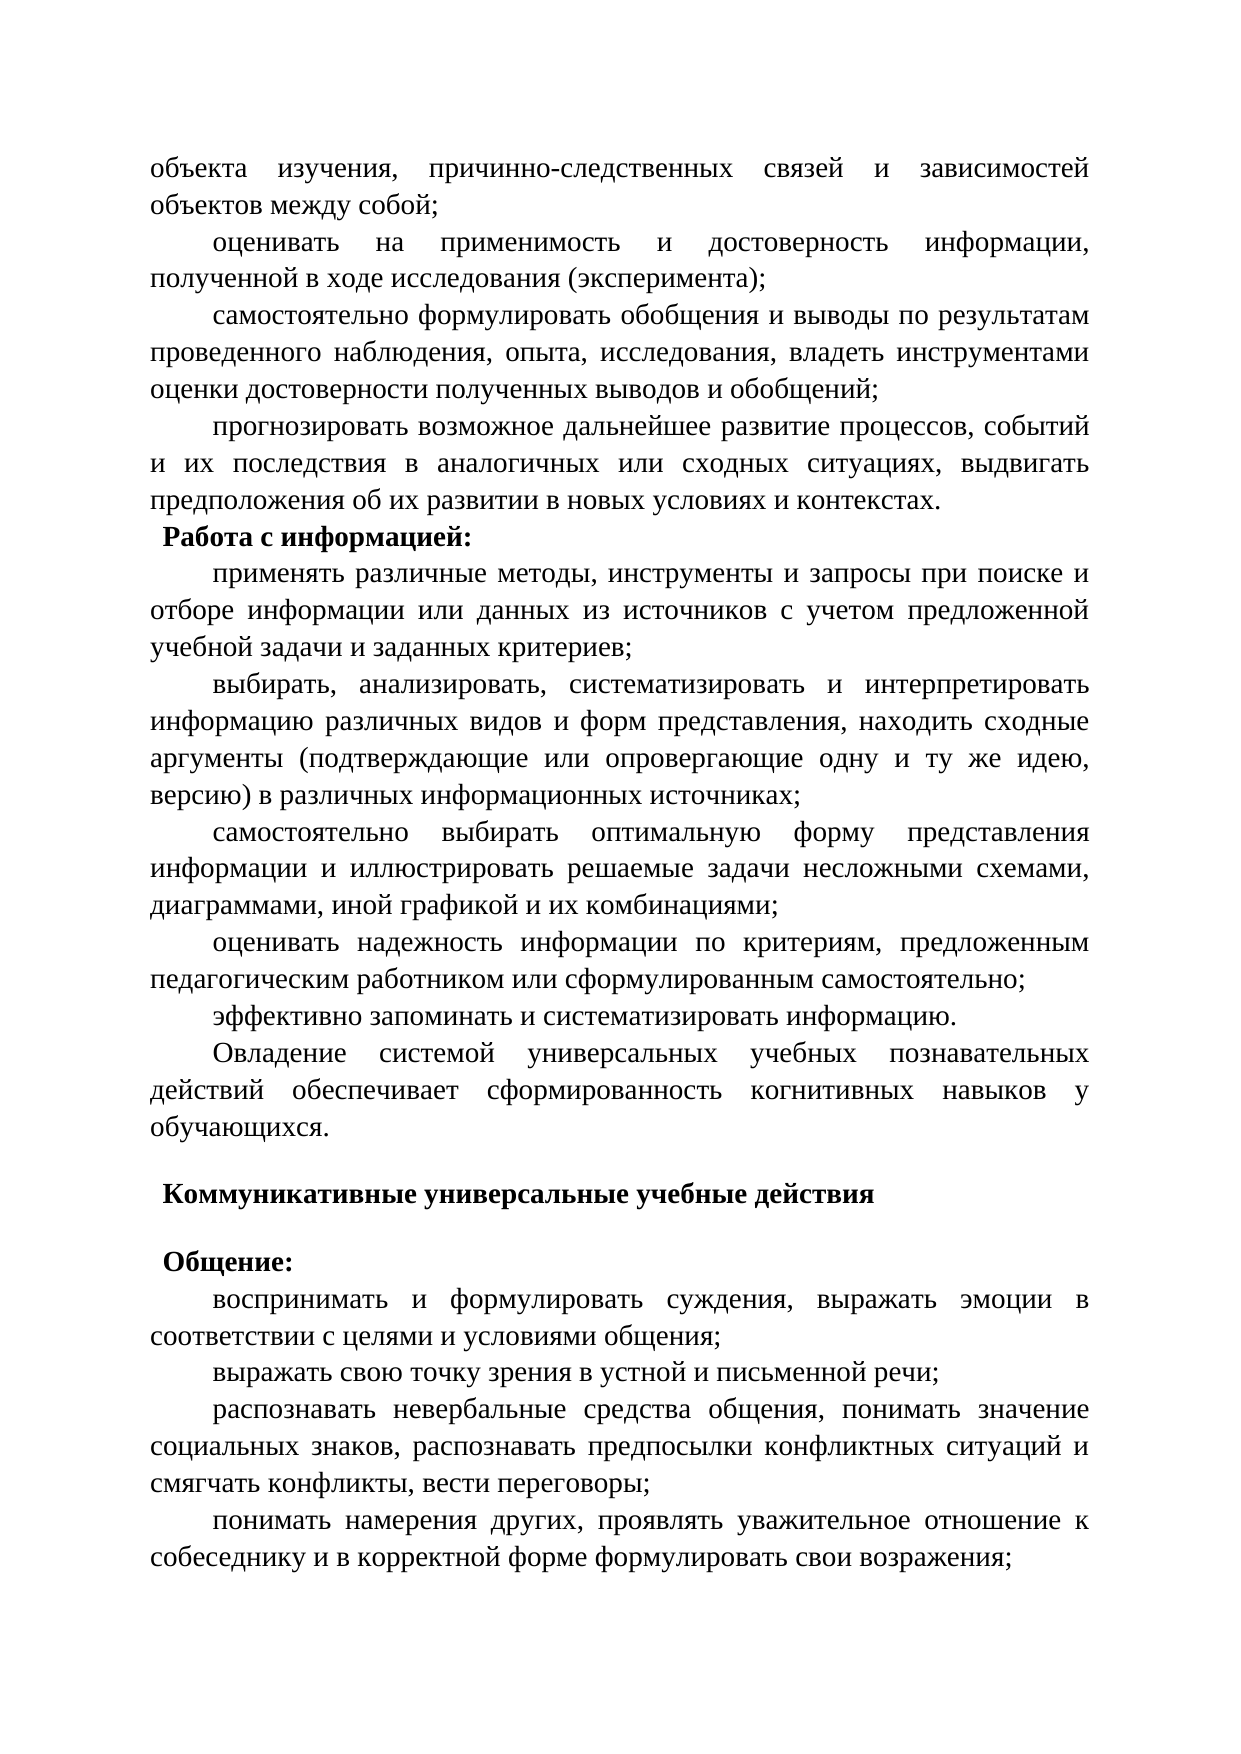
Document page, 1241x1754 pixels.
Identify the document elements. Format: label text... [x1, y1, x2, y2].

text Общение: [162, 1244, 1090, 1277]
text выражать свою точку зрения в устной и письменной речи; [150, 1354, 1090, 1388]
text понимать намерения других, проявлять уважительное отношение к собеседнику и в корректной форме формулировать свои возражения; [150, 1502, 1090, 1572]
text самостоятельно выбирать оптимальную форму представления информации и иллюстрировать решаемые задачи несложными схемами, диаграммами, иной графикой и их комбинациями; [150, 814, 1090, 921]
text Работа с информацией: [162, 519, 1090, 552]
text выбирать, анализировать, систематизировать и интерпретировать информацию различных видов и форм представления, находить сходные аргументы (подтверждающие или опровергающие одну и ту же идею, версию) в различных информационных источниках; [150, 666, 1090, 810]
text применять различные методы, инструменты и запросы при поиске и отборе информации или данных из источников с учетом предложенной учебной задачи и заданных критериев; [150, 556, 1090, 663]
text распознавать невербальные средства общения, понимать значение социальных знаков, распознавать предпосылки конфликтных ситуаций и смягчать конфликты, вести переговоры; [150, 1391, 1090, 1499]
text оценивать надежность информации по критериям, предложенным педагогическим работником или сформулированным самостоятельно; [150, 924, 1090, 995]
text самостоятельно формулировать обобщения и выводы по результатам проведенного наблюдения, опыта, исследования, владеть инструментами оценки достоверности полученных выводов и обобщений; [150, 297, 1090, 405]
text Коммуникативные универсальные учебные действия [162, 1176, 1090, 1210]
text оценивать на применимость и достоверность информации, полученной в ходе исследования (эксперимента); [150, 224, 1090, 294]
text прогнозировать возможное дальнейшее развитие процессов, событий и их последствия в аналогичных или сходных ситуациях, выдвигать предположения об их развитии в новых условиях и контекстах. [150, 408, 1090, 515]
text воспринимать и формулировать суждения, выражать эмоции в соответствии с целями и условиями общения; [150, 1281, 1090, 1351]
text Овладение системой универсальных учебных познавательных действий обеспечивает сформированность когнитивных навыков у обучающихся. [150, 1035, 1090, 1142]
text эффективно запоминать и систематизировать информацию. [150, 998, 1090, 1032]
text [150, 150, 1090, 220]
